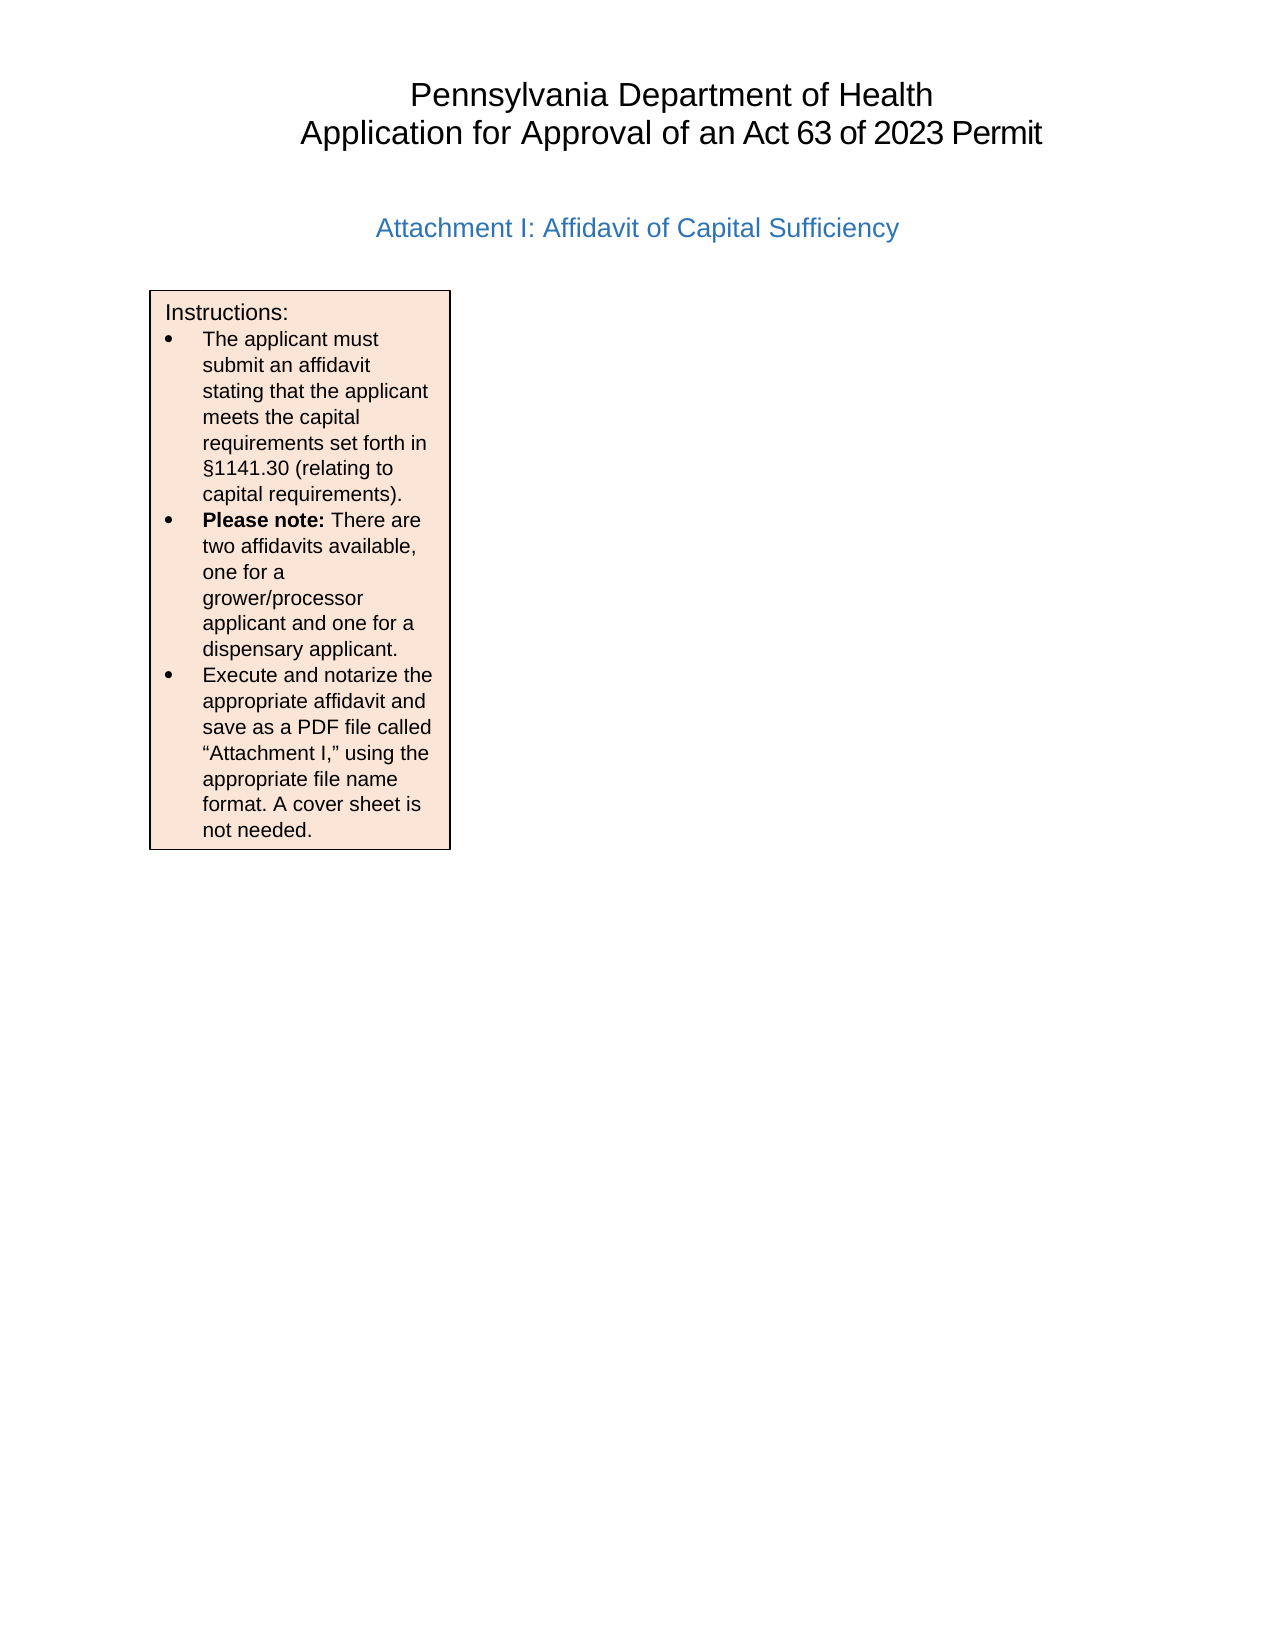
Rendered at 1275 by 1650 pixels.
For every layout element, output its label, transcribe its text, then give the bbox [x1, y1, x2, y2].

subtitle Attachment I: Affidavit of Capital Sufficiency [150, 212, 1125, 243]
